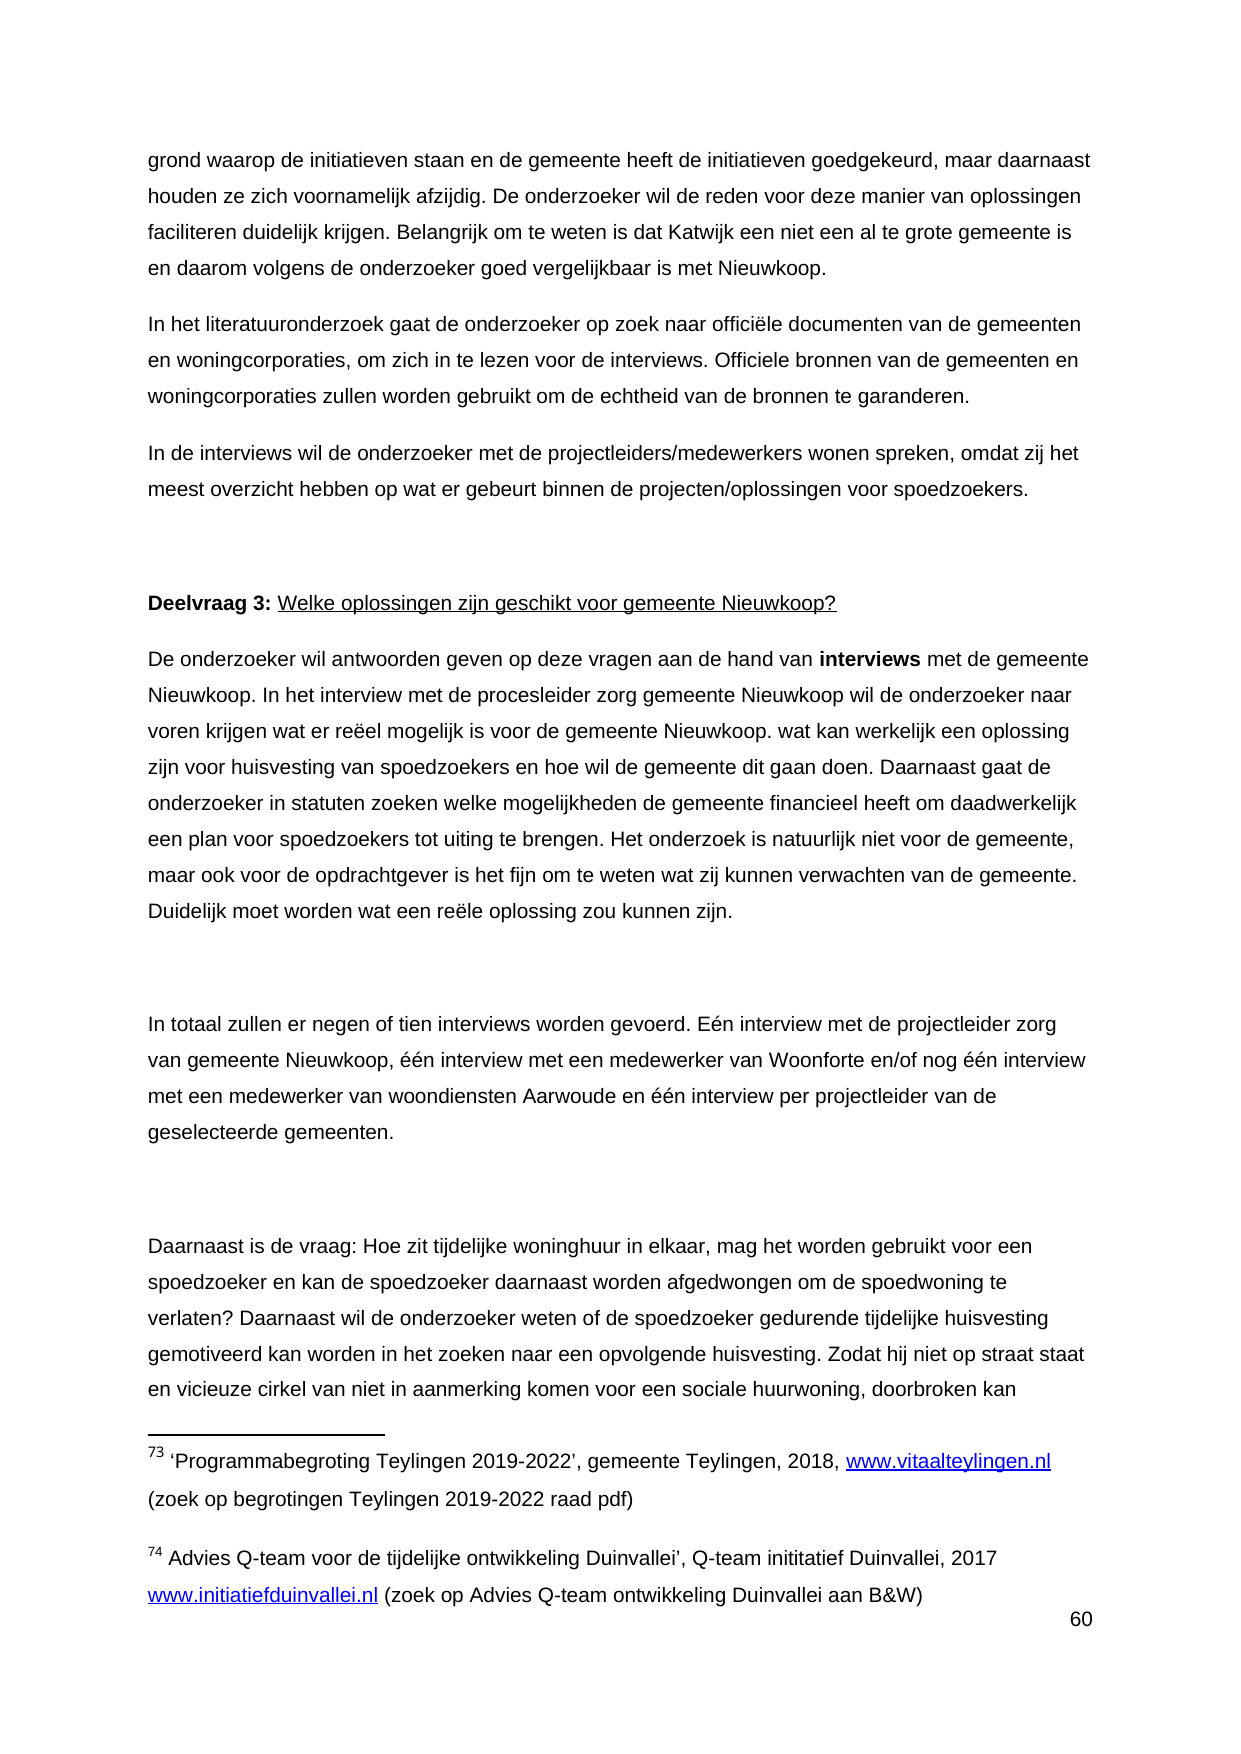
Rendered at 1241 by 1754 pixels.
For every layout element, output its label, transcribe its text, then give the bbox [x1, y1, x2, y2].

text Deelvraag 3: Welke oplossingen zijn geschikt voor gemeente Nieuwkoop? [148, 590, 1093, 614]
text In het literatuuronderzoek gaat de onderzoeker op zoek naar officiële documenten van de gemeenten en woningcorporaties, om zich in te lezen voor de interviews. Officiele bronnen van de gemeenten en woningcorporaties zullen worden gebruikt om de echtheid van de bronnen te garanderen. [148, 312, 1093, 408]
text De onderzoeker wil antwoorden geven op deze vragen aan de hand van interviews met de gemeente Nieuwkoop. In het interview met de procesleider zorg gemeente Nieuwkoop wil de onderzoeker naar voren krijgen wat er reëel mogelijk is voor de gemeente Nieuwkoop. wat kan werkelijk een oplossing zijn voor huisvesting van spoedzoekers en hoe wil de gemeente dit gaan doen. Daarnaast gaat de onderzoeker in statuten zoeken welke mogelijkheden de gemeente financieel heeft om daadwerkelijk een plan voor spoedzoekers tot uiting te brengen. Het onderzoek is natuurlijk niet voor de gemeente, maar ook voor de opdrachtgever is het fijn om te weten wat zij kunnen verwachten van de gemeente. Duidelijk moet worden wat een reële oplossing zou kunnen zijn. [148, 647, 1093, 923]
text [148, 148, 1093, 279]
text In totaal zullen er negen of tien interviews worden gevoerd. Eén interview met de projectleider zorg van gemeente Nieuwkoop, één interview met een medewerker van Woonforte en/of nog één interview met een medewerker van woondiensten Aarwoude en één interview per projectleider van de geselecteerde gemeenten. [148, 1012, 1093, 1144]
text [148, 1233, 1093, 1401]
text In de interviews wil de onderzoeker met de projectleiders/medewerkers wonen spreken, omdat zij het meest overzicht hebben op wat er gebeurt binnen de projecten/oplossingen voor spoedzoekers. [148, 441, 1093, 501]
